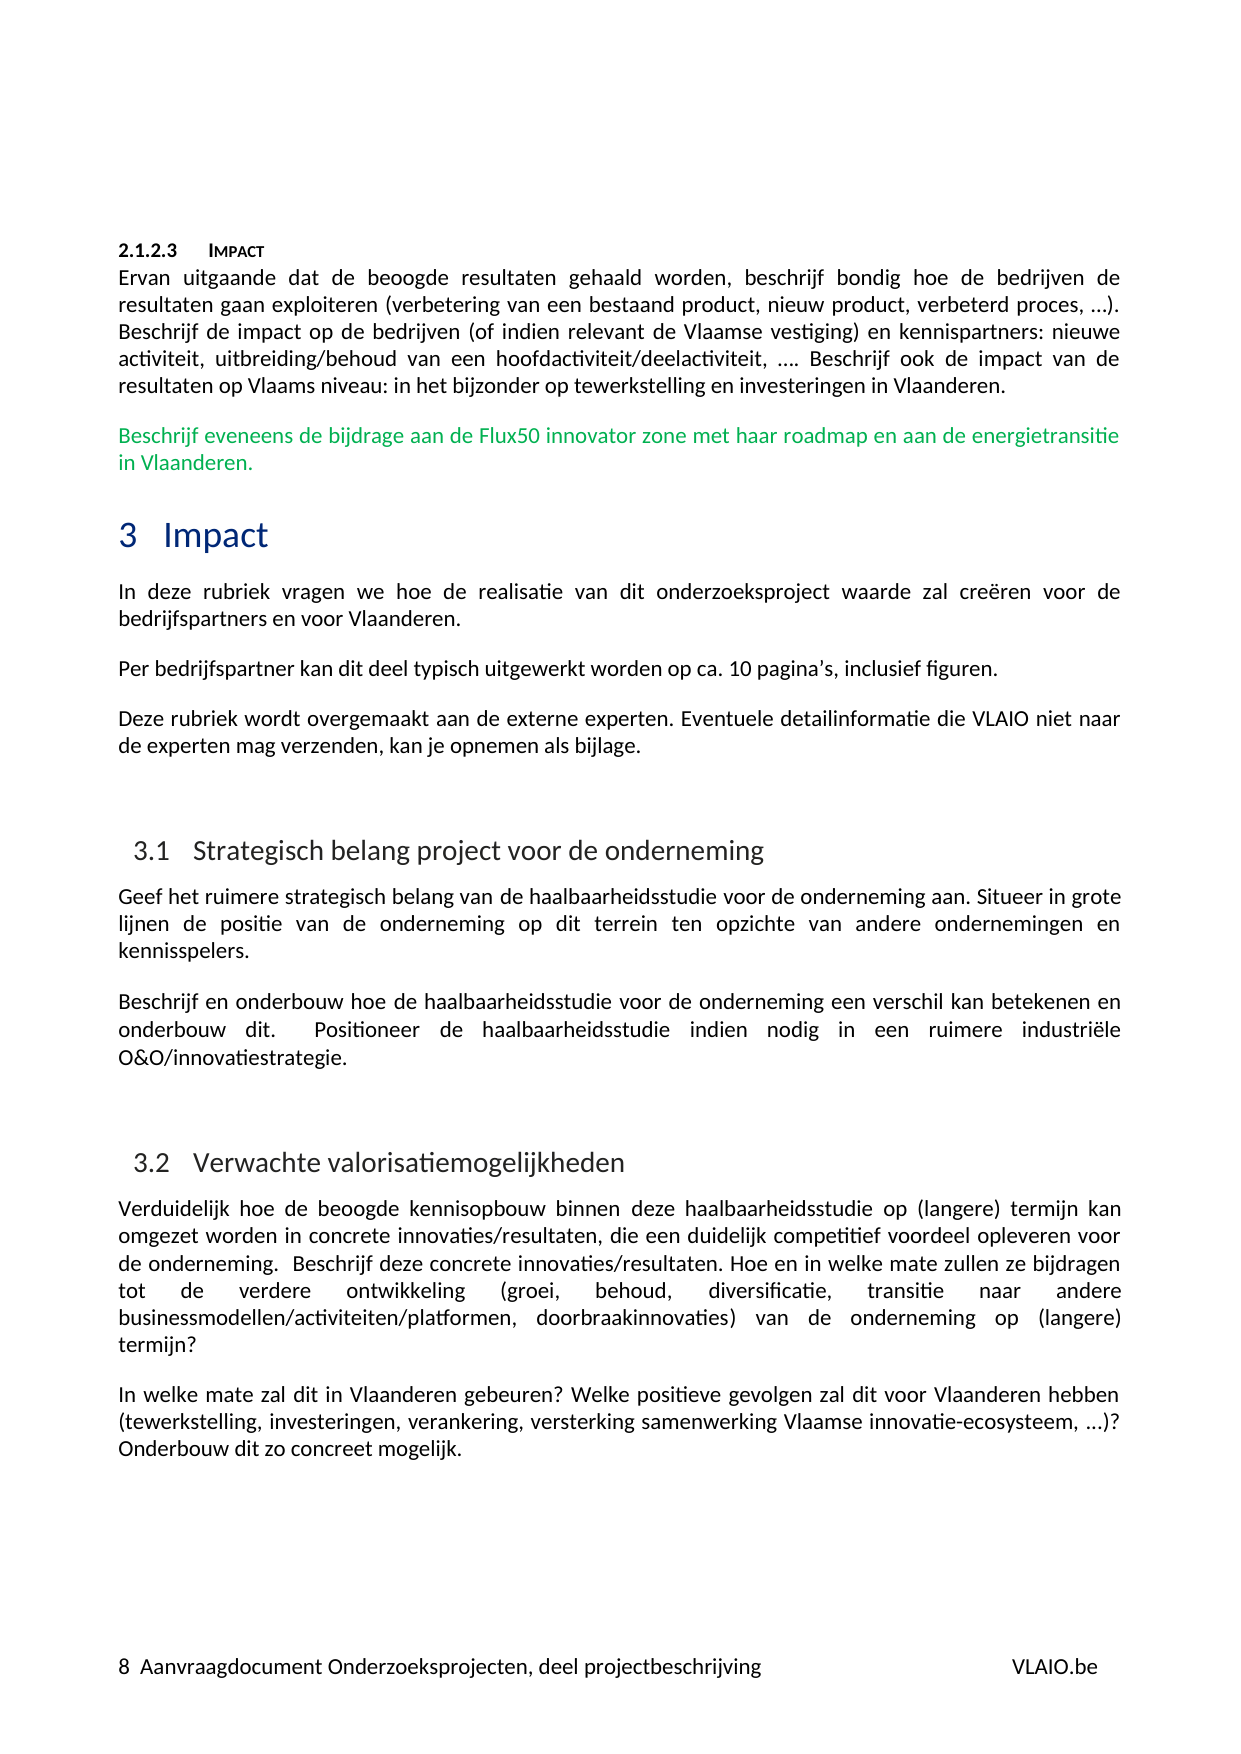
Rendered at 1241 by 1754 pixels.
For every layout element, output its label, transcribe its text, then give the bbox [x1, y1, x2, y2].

subtitle Impact [118, 236, 1122, 263]
text Ervan uitgaande dat de beoogde resultaten gehaald worden, beschrijf bondig hoe de bedrijven de resultaten gaan exploiteren (verbetering van een bestaand product, nieuw product, verbeterd proces, …). Beschrijf de impact op de bedrijven (of indien relevant de Vlaamse vestiging) en kennispartners: nieuwe activiteit, uitbreiding/behoud van een hoofdactiviteit/deelactiviteit, …. Beschrijf ook de impact van de resultaten op Vlaams niveau: in het bijzonder op tewerkstelling en investeringen in Vlaanderen. [118, 263, 1122, 399]
subtitle Strategisch belang project voor de onderneming [133, 832, 1122, 868]
text In deze rubriek vragen we hoe de realisatie van dit onderzoeksproject waarde zal creëren voor de bedrijfspartners en voor Vlaanderen. [118, 578, 1122, 632]
text Beschrijf en onderbouw hoe de haalbaarheidsstudie voor de onderneming een verschil kan betekenen en onderbouw dit. Positioneer de haalbaarheidsstudie indien nodig in een ruimere industriële O&O/innovatiestrategie. [118, 987, 1122, 1071]
text In welke mate zal dit in Vlaanderen gebeuren? Welke positieve gevolgen zal dit voor Vlaanderen hebben (tewerkstelling, investeringen, verankering, versterking samenwerking Vlaamse innovatie-ecosysteem, ...)? Onderbouw dit zo concreet mogelijk. [118, 1381, 1122, 1462]
text Per bedrijfspartner kan dit deel typisch uitgewerkt worden op ca. 10 pagina’s, inclusief figuren. [118, 655, 1122, 682]
subtitle Impact [118, 526, 1122, 553]
text Deze rubriek wordt overgemaakt aan de externe experten. Eventuele detailinformatie die VLAIO niet naar de experten mag verzenden, kan je opnemen als bijlage. [118, 705, 1122, 759]
subtitle Verwachte valorisatiemogelijkheden [133, 1144, 1122, 1180]
text Beschrijf eveneens de bijdrage aan de Flux50 innovator zone met haar roadmap en aan de energietransitie in Vlaanderen. [118, 422, 1122, 476]
text Geef het ruimere strategisch belang van de haalbaarheidsstudie voor de onderneming aan. Situeer in grote lijnen de positie van de onderneming op dit terrein ten opzichte van andere ondernemingen en kennisspelers. [118, 883, 1122, 964]
text Verduidelijk hoe de beoogde kennisopbouw binnen deze haalbaarheidsstudie op (langere) termijn kan omgezet worden in concrete innovaties/resultaten, die een duidelijk competitief voordeel opleveren voor de onderneming. Beschrijf deze concrete innovaties/resultaten. Hoe en in welke mate zullen ze bijdragen tot de verdere ontwikkeling (groei, behoud, diversificatie, transitie naar andere businessmodellen/activiteiten/platformen, doorbraakinnovaties) van de onderneming op (langere) termijn? [118, 1195, 1122, 1358]
